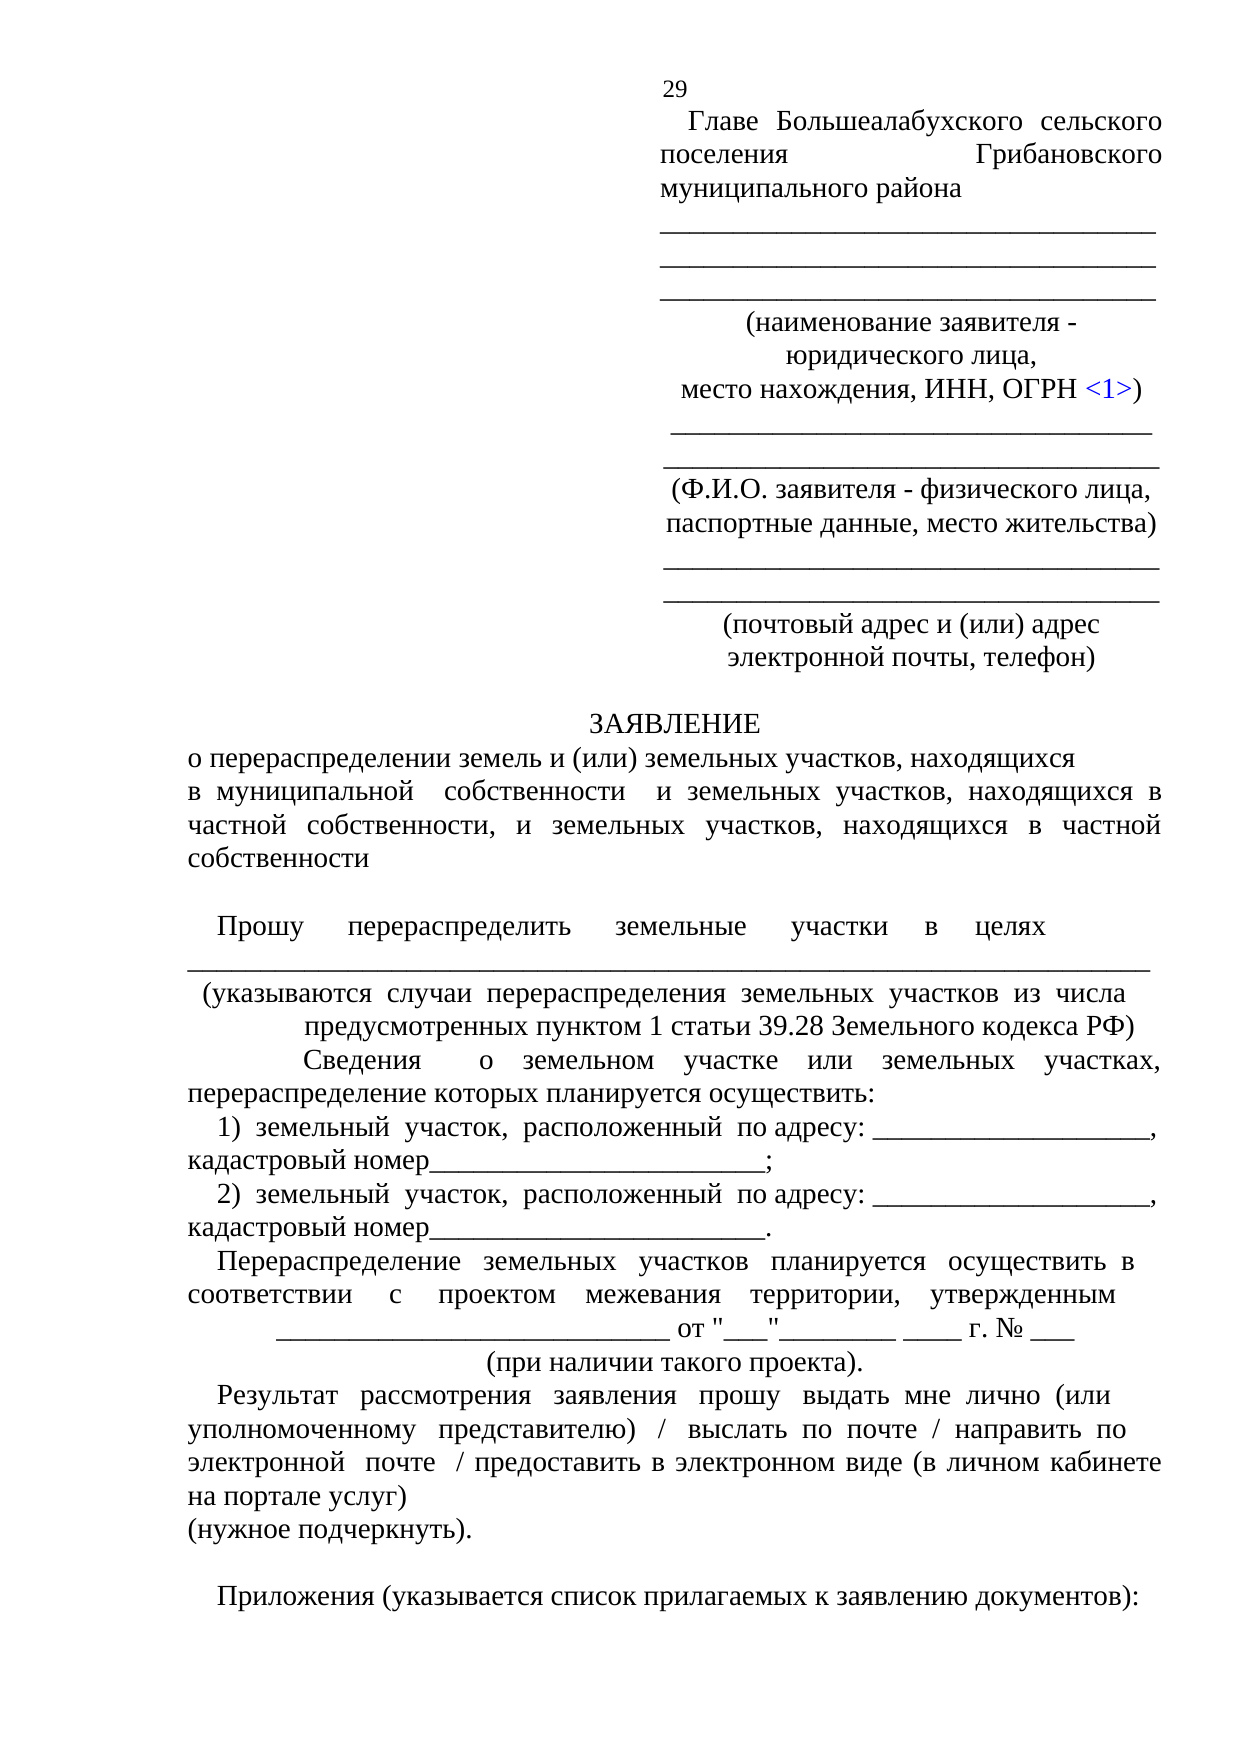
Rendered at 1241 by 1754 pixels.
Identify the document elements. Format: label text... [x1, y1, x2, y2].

text уполномоченному представителю) / выслать по почте / направить по [187, 1411, 1162, 1444]
text __________________________________________________________________ [187, 941, 1162, 975]
text предусмотренных пунктом 1 статьи 39.28 Земельного кодекса РФ) [187, 1008, 1162, 1042]
text о перераспределении земель и (или) земельных участков, находящихся [187, 740, 1162, 773]
text _________________________________ [660, 404, 1162, 438]
text (почтовый адрес и (или) адрес [660, 606, 1162, 639]
text ____________________________________________________________________ [660, 539, 1162, 606]
text (Ф.И.О. заявителя - физического лица, [660, 472, 1162, 505]
text (нужное подчеркнуть). [187, 1511, 1162, 1545]
text кадастровый номер_______________________; [187, 1142, 1162, 1176]
text ______________________________________________________________________________________________________ [660, 203, 1162, 304]
text 1) земельный участок, расположенный по адресу: ___________________, [187, 1109, 1162, 1142]
text место нахождения, ИНН, ОГРН <1>) [660, 371, 1162, 404]
text ___________________________ от "___"________ ____ г. № ___ (при наличии такого проекта). [187, 1310, 1162, 1377]
text электронной почте / предоставить в электронном виде (в личном кабинете на портале услуг) [187, 1444, 1162, 1511]
text электронной почты, телефон) [660, 639, 1162, 673]
text Результат рассмотрения заявления прошу выдать мне лично (или [187, 1377, 1162, 1411]
text кадастровый номер_______________________. [187, 1209, 1162, 1243]
text Сведения о земельном участке или земельных участках, перераспределение которых планируется осуществить: [187, 1042, 1162, 1109]
text (указываются случаи перераспределения земельных участков из числа [187, 975, 1162, 1008]
text ЗАЯВЛЕНИЕ [187, 706, 1162, 740]
text __________________________________ [660, 438, 1162, 472]
text (наименование заявителя - юридического лица, [660, 304, 1162, 371]
text Перераспределение земельных участков планируется осуществить в [187, 1243, 1162, 1277]
text Приложения (указывается список прилагаемых к заявлению документов): [187, 1578, 1162, 1612]
text Главе Большеалабухского сельского поселения Грибановского муниципального района [660, 103, 1162, 203]
text соответствии с проектом межевания территории, утвержденным [187, 1277, 1162, 1310]
text в муниципальной собственности и земельных участков, находящихся в частной собственности, и земельных участков, находящихся в частной собственности [187, 773, 1162, 874]
text Прошу перераспределить земельные участки в целях [187, 908, 1162, 941]
text 2) земельный участок, расположенный по адресу: ___________________, [187, 1176, 1162, 1209]
text паспортные данные, место жительства) [660, 505, 1162, 539]
